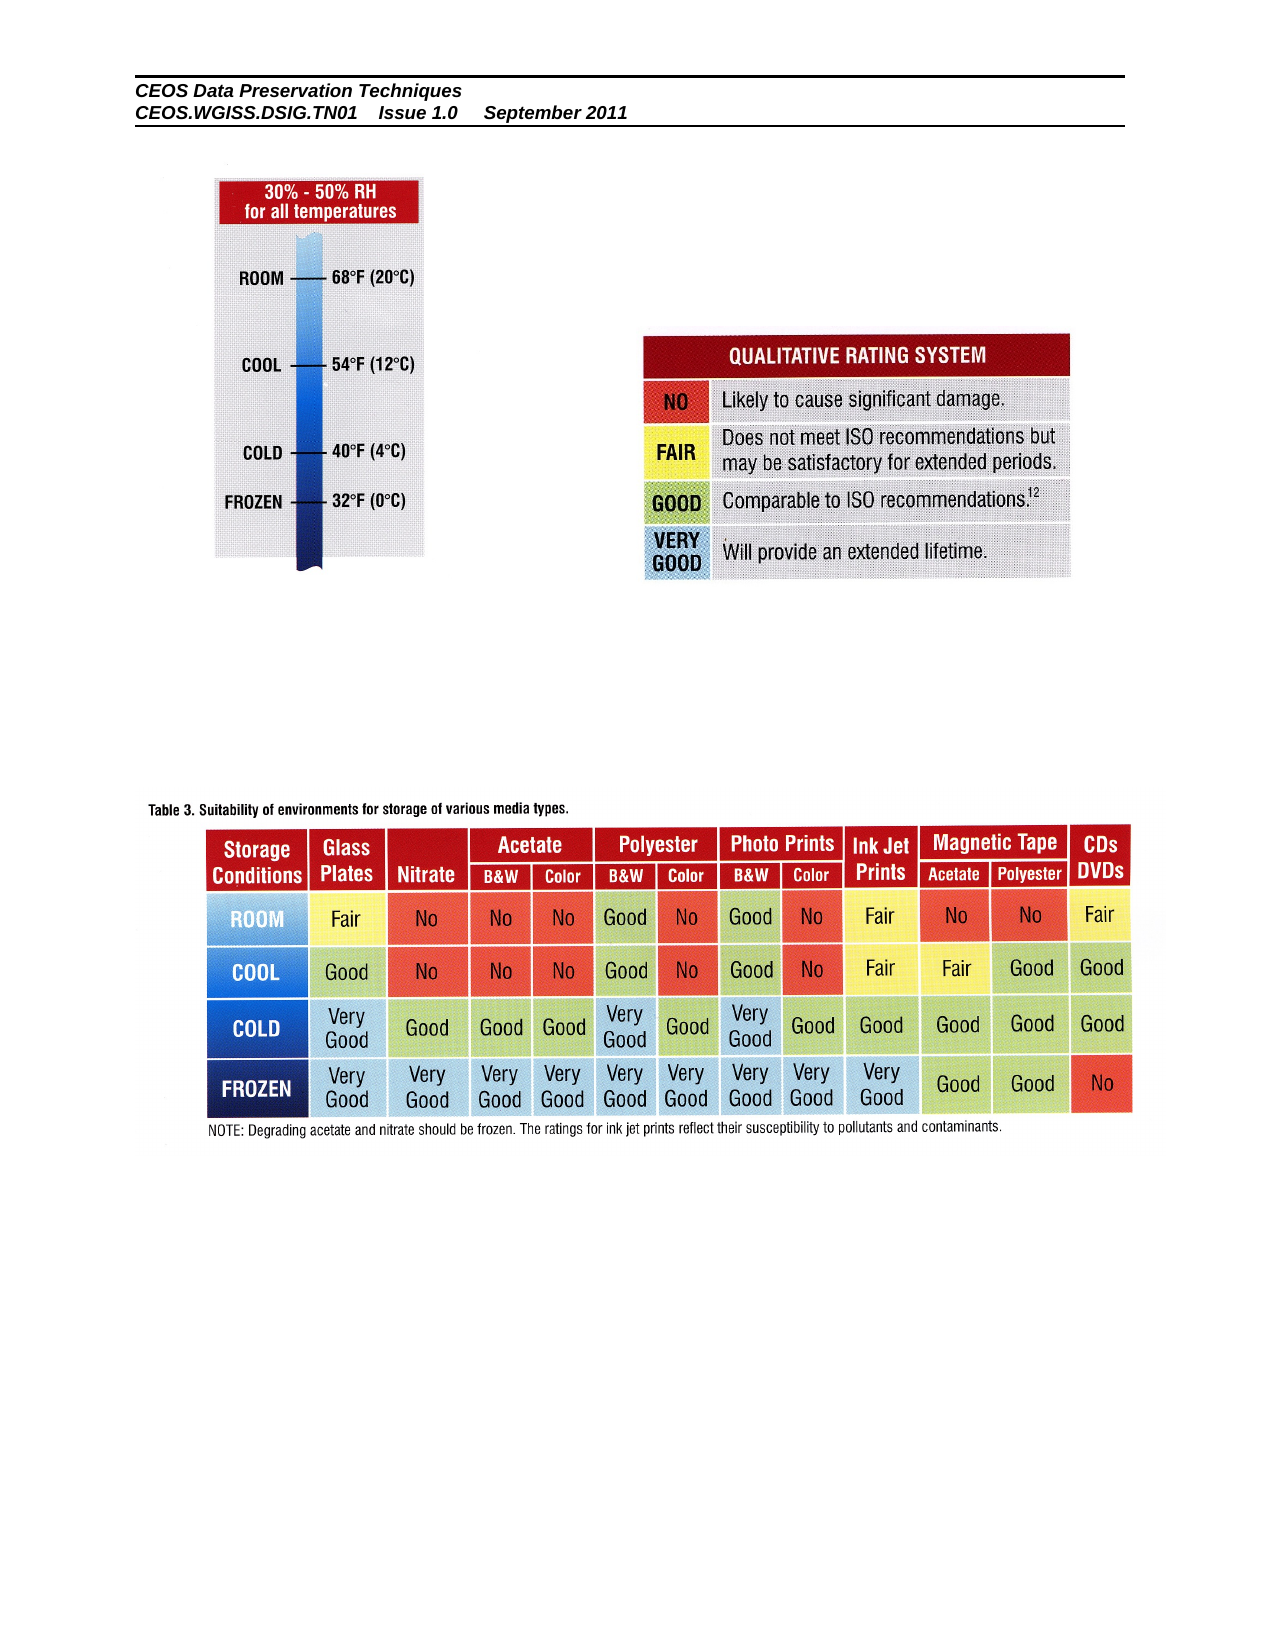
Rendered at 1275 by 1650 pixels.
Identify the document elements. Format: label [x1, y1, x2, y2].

picture [135, 150, 493, 587]
picture [636, 326, 1076, 587]
picture [135, 787, 1167, 1156]
